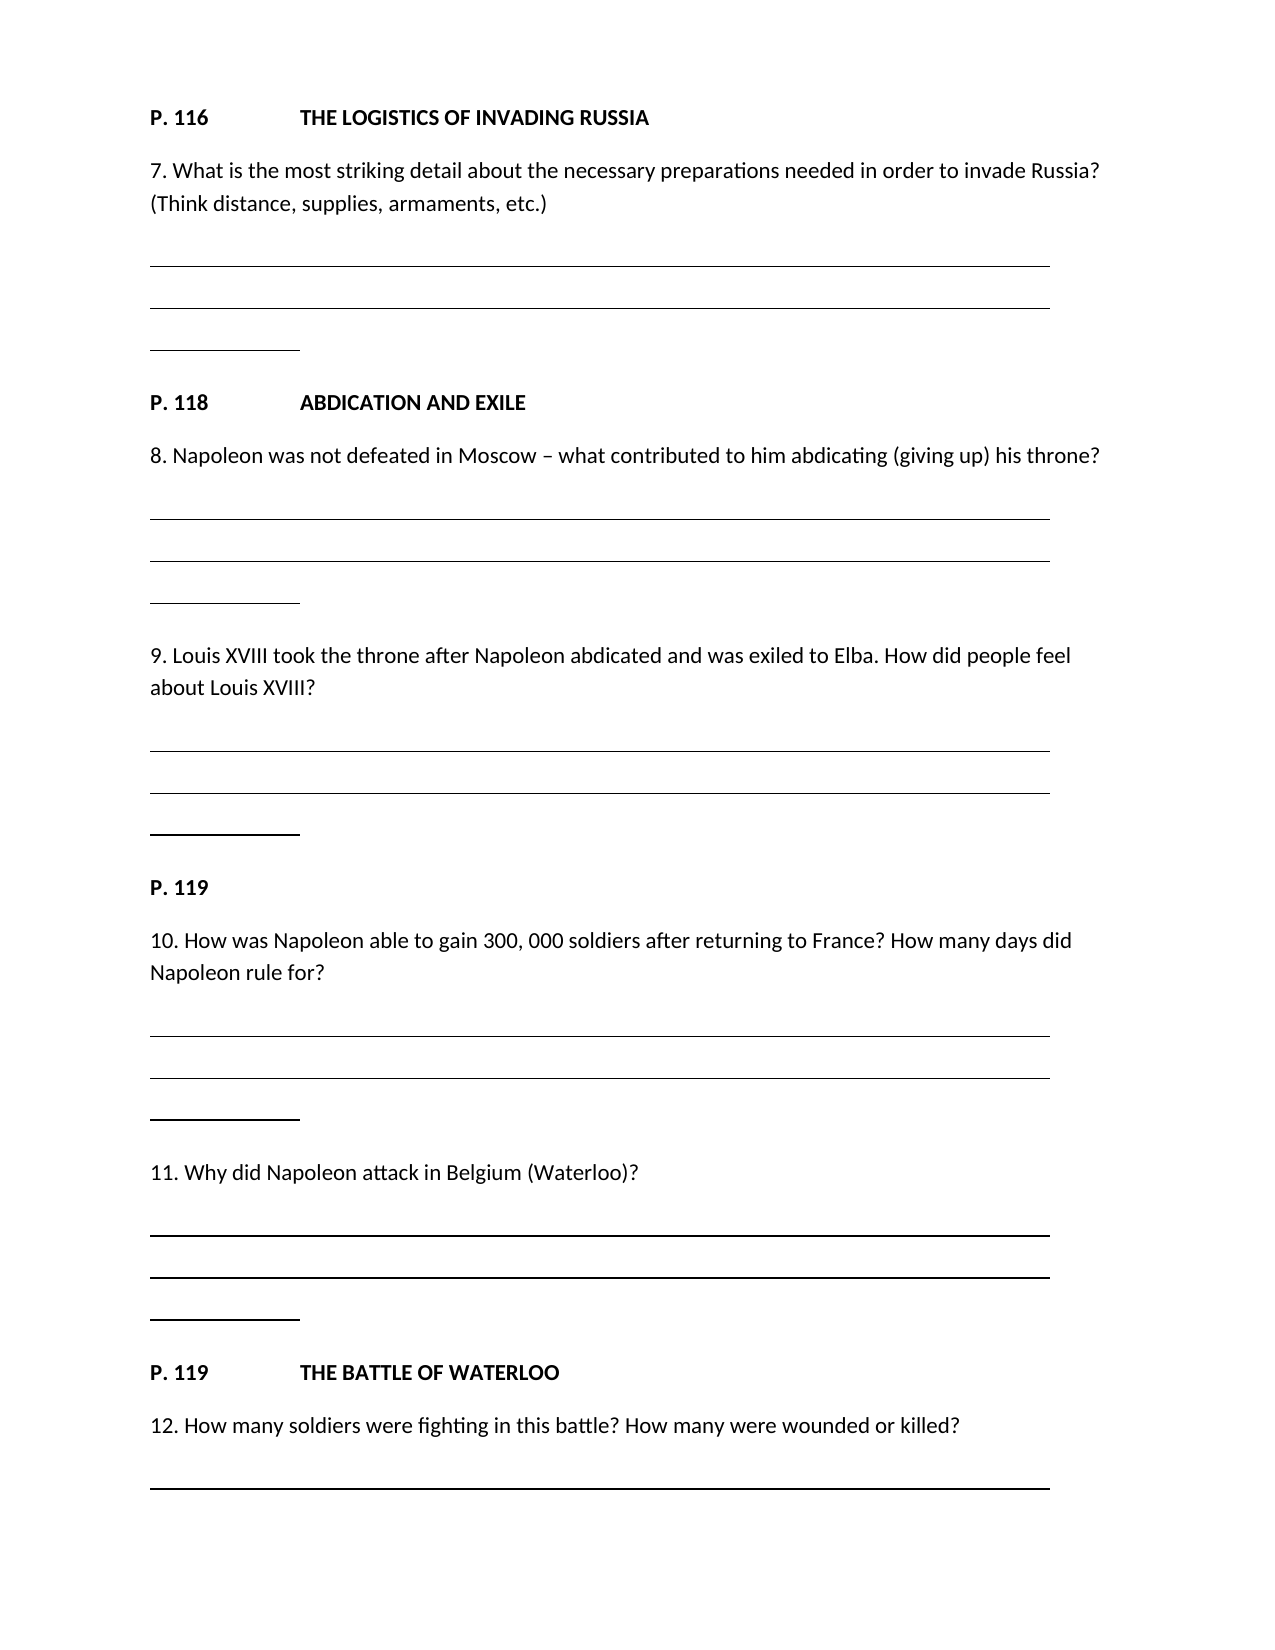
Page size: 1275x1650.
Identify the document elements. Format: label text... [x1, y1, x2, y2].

text 9. Louis XVIII took the throne after Napoleon abdicated and was exiled to Elba. How did people feel about Louis XVIII? [150, 641, 1125, 701]
text 11. Why did Napoleon attack in Belgium (Waterloo)? [150, 1158, 1125, 1186]
text 7. What is the most striking detail about the necessary preparations needed in order to invade Russia? (Think distance, supplies, armaments, etc.) [150, 156, 1125, 217]
text P. 119 THE BATTLE OF WATERLOO [150, 1358, 1125, 1386]
text P. 118 ABDICATION AND EXILE [150, 388, 1125, 416]
text 8. Napoleon was not defeated in Moscow – what contributed to him abdicating (giving up) his throne? [150, 441, 1125, 469]
text P. 119 [150, 873, 1125, 901]
text P. 116 THE LOGISTICS OF INVADING RUSSIA [150, 103, 1125, 131]
text 10. How was Napoleon able to gain 300, 000 soldiers after returning to France? How many days did Napoleon rule for? [150, 926, 1125, 986]
text 12. How many soldiers were fighting in this battle? How many were wounded or killed? [150, 1411, 1125, 1439]
